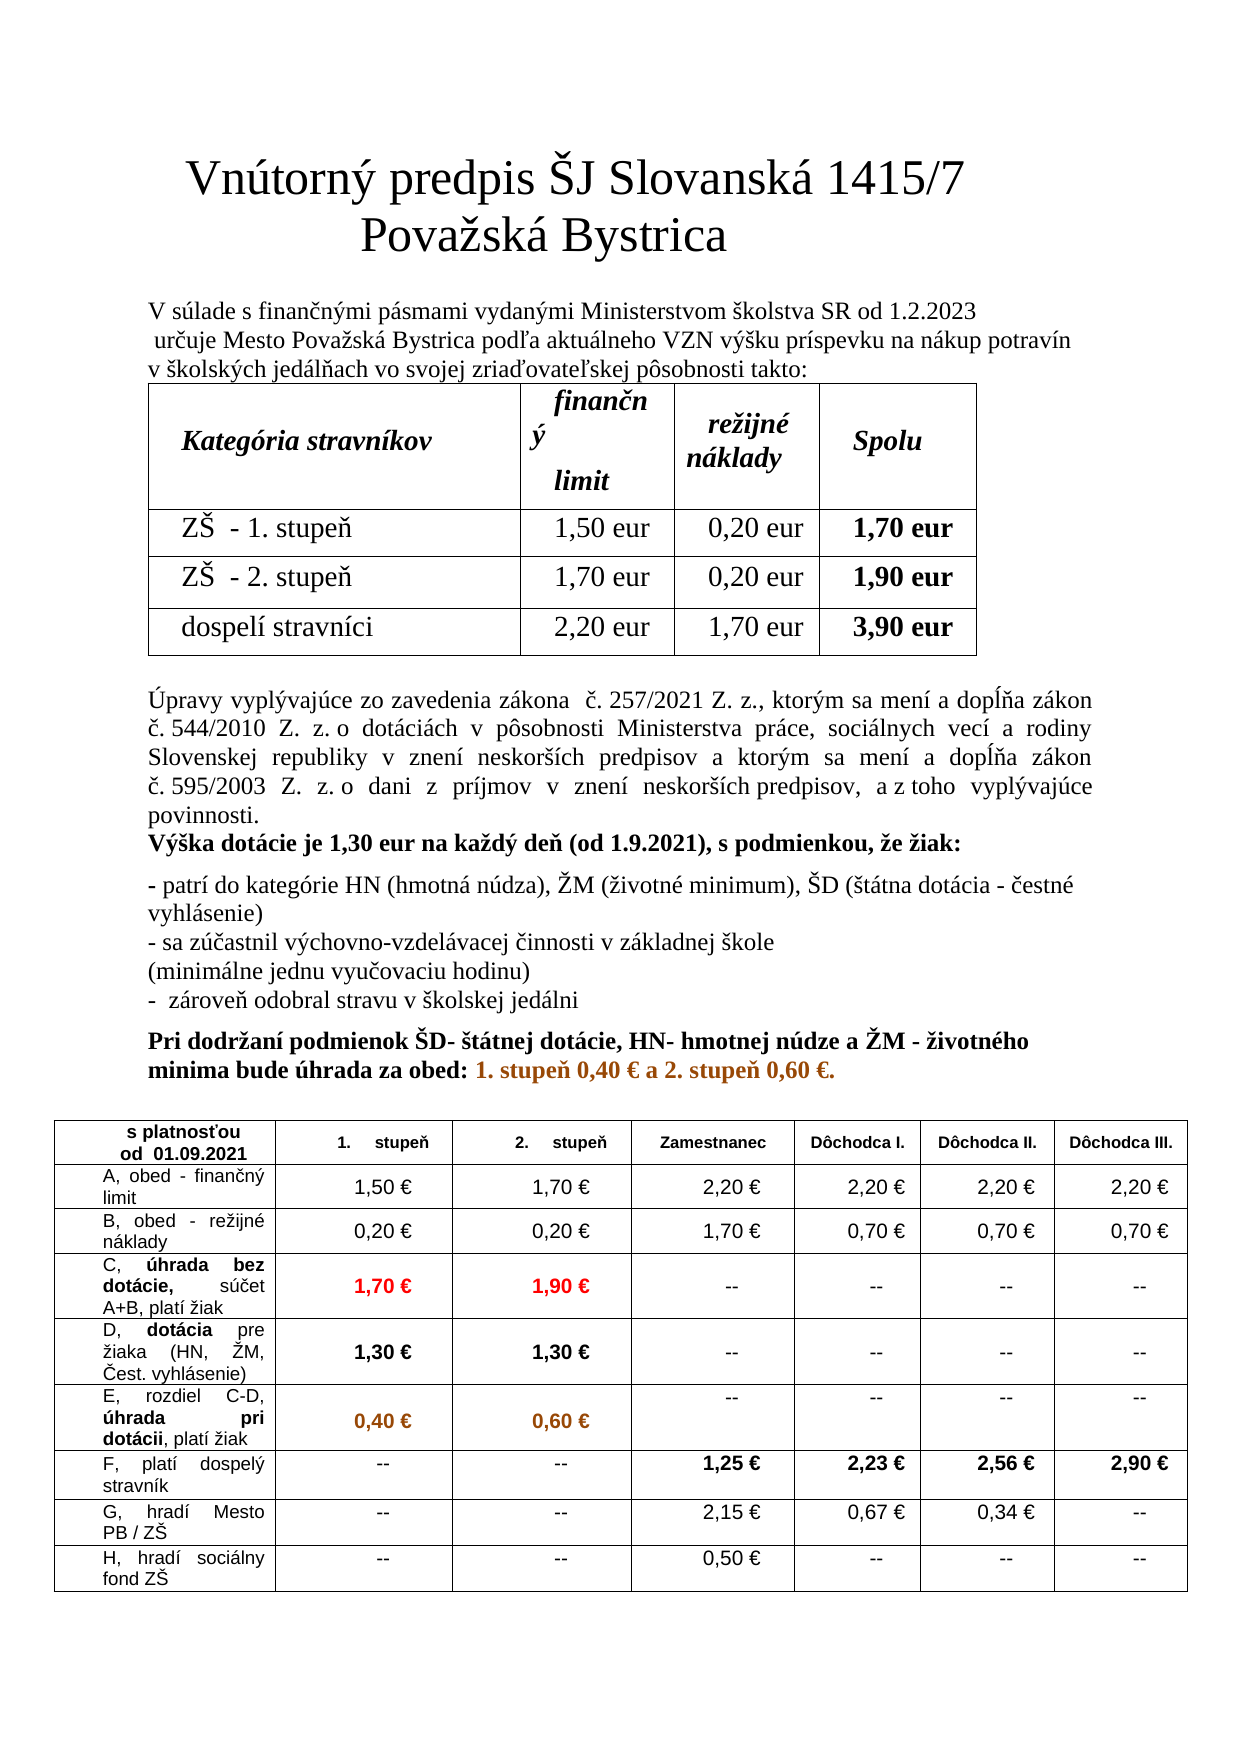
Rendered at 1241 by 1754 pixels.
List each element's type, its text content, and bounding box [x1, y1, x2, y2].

text Úpravy vyplývajúce zo zavedenia zákona č. 257/2021 Z. z., ktorým sa mení a dopĺňa zákon č. 544/2010 Z. z. o dotáciách v pôsobnosti Ministerstva práce, sociálnych vecí a rodiny Slovenskej republiky v znení neskorších predpisov a ktorým sa mení a dopĺňa zákon č. 595/2003 Z. z. o dani z príjmov v znení neskorších predpisov, a z toho vyplývajúce povinnosti. [148, 685, 1093, 828]
table_cell -- [795, 1254, 920, 1318]
table_cell C, úhrada bez dotácie, súčet A+B, platí žiak [55, 1254, 275, 1318]
table_cell -- [1055, 1319, 1187, 1384]
table_cell ZŠ - 2. stupeň [149, 557, 520, 608]
table_cell 1,70 eur [820, 510, 976, 556]
table_header stupeň [276, 1121, 452, 1164]
table_cell -- [632, 1385, 794, 1450]
table_cell -- [1055, 1546, 1187, 1591]
table_cell 0,70 € [1055, 1209, 1187, 1252]
table_cell 2,20 € [632, 1165, 794, 1208]
table_cell 1,70 € [276, 1254, 452, 1318]
table_cell 2,56 € [921, 1451, 1054, 1499]
text Považská Bystrica [185, 205, 1093, 263]
text - patrí do kategórie HN (hmotná núdza), ŽM (životné minimum), ŠD (štátna dotácia - čestné vyhlásenie) [148, 870, 1093, 927]
table_cell -- [921, 1385, 1054, 1450]
table_cell -- [1055, 1254, 1187, 1318]
table_header Zamestnanec [632, 1121, 794, 1164]
table_cell 1,50 € [276, 1165, 452, 1208]
table_cell A, obed - finančný limit [55, 1165, 275, 1208]
table_cell 1,70 € [632, 1209, 794, 1252]
table_cell -- [921, 1254, 1054, 1318]
table_cell 0,50 € [632, 1546, 794, 1591]
table_cell -- [795, 1319, 920, 1384]
table_cell -- [921, 1319, 1054, 1384]
table_cell 2,20 € [795, 1165, 920, 1208]
table_cell -- [276, 1451, 452, 1499]
text - sa zúčastnil výchovno-vzdelávacej činnosti v základnej škole [148, 927, 1093, 956]
table_cell -- [1055, 1385, 1187, 1450]
table_cell 1,25 € [632, 1451, 794, 1499]
text - zároveň odobral stravu v školskej jedálni [148, 985, 1093, 1013]
table_cell 0,34 € [921, 1500, 1054, 1545]
table_header Dôchodca III. [1055, 1121, 1187, 1164]
table_cell 0,20 eur [675, 557, 819, 608]
table_header finančný limit [521, 384, 674, 509]
table_cell 2,20 € [1055, 1165, 1187, 1208]
table_cell 1,70 € [453, 1165, 631, 1208]
table_cell 0,20 € [276, 1209, 452, 1252]
table_cell 1,90 € [453, 1254, 631, 1318]
table_cell -- [921, 1546, 1054, 1591]
text Vnútorný predpis ŠJ Slovanská 1415/7 [185, 148, 1093, 205]
table_cell -- [453, 1546, 631, 1591]
table_cell 0,20 € [453, 1209, 631, 1252]
table_cell D, dotácia pre žiaka (HN, ŽM, Čest. vyhlásenie) [55, 1319, 275, 1384]
table_cell 2,23 € [795, 1451, 920, 1499]
table_cell 0,67 € [795, 1500, 920, 1545]
table_cell -- [276, 1546, 452, 1591]
table_cell 0,60 € [453, 1385, 631, 1450]
table_cell dospelí stravníci [149, 609, 520, 655]
table_cell 3,90 eur [820, 609, 976, 655]
table_cell E, rozdiel C-D, úhrada pri dotácii, platí žiak [55, 1385, 275, 1450]
table_cell H, hradí sociálny fond ZŠ [55, 1546, 275, 1591]
table_cell -- [632, 1319, 794, 1384]
table_cell 1,30 € [276, 1319, 452, 1384]
table_cell 2,15 € [632, 1500, 794, 1545]
text (minimálne jednu vyučovaciu hodinu) [148, 956, 1093, 985]
table_header Dôchodca I. [795, 1121, 920, 1164]
table_cell G, hradí Mesto PB / ZŠ [55, 1500, 275, 1545]
table_cell 0,40 € [276, 1385, 452, 1450]
table_header Dôchodca II. [921, 1121, 1054, 1164]
table_cell -- [276, 1500, 452, 1545]
table_cell 0,20 eur [675, 510, 819, 556]
table_cell 2,90 € [1055, 1451, 1187, 1499]
table_cell ZŠ - 1. stupeň [149, 510, 520, 556]
text určuje Mesto Považská Bystrica podľa aktuálneho VZN výšku príspevku na nákup potravín v školských jedálňach vo svojej zriaďovateľskej pôsobnosti takto: [148, 325, 1093, 382]
table_header s platnosťou od 01.09.2021 [55, 1121, 275, 1164]
table_cell 2,20 € [921, 1165, 1054, 1208]
table_cell -- [453, 1451, 631, 1499]
table_cell 0,70 € [921, 1209, 1054, 1252]
table_header Kategória stravníkov [149, 384, 520, 509]
table_cell B, obed - režijné náklady [55, 1209, 275, 1252]
table_cell 1,50 eur [521, 510, 674, 556]
text Výška dotácie je 1,30 eur na každý deň (od 1.9.2021), s podmienkou, že žiak: [148, 828, 1093, 857]
table_cell 2,20 eur [521, 609, 674, 655]
text Pri dodržaní podmienok ŠD- štátnej dotácie, HN- hmotnej núdze a ŽM - životného minima bude úhrada za obed: 1. stupeň 0,40 € a 2. stupeň 0,60 €. [148, 1026, 1093, 1083]
table_cell -- [453, 1500, 631, 1545]
table_header stupeň [453, 1121, 631, 1164]
table_cell 1,30 € [453, 1319, 631, 1384]
table_cell -- [632, 1254, 794, 1318]
table_header Spolu [820, 384, 976, 509]
table_cell 0,70 € [795, 1209, 920, 1252]
table_cell 1,90 eur [820, 557, 976, 608]
table_cell -- [1055, 1500, 1187, 1545]
text V súlade s finančnými pásmami vydanými Ministerstvom školstva SR od 1.2.2023 [148, 296, 1093, 325]
table_cell 1,70 eur [675, 609, 819, 655]
table_cell 1,70 eur [521, 557, 674, 608]
table_header režijné náklady [675, 384, 819, 509]
table_cell F, platí dospelý stravník [55, 1451, 275, 1499]
table_cell -- [795, 1385, 920, 1450]
table_cell -- [795, 1546, 920, 1591]
